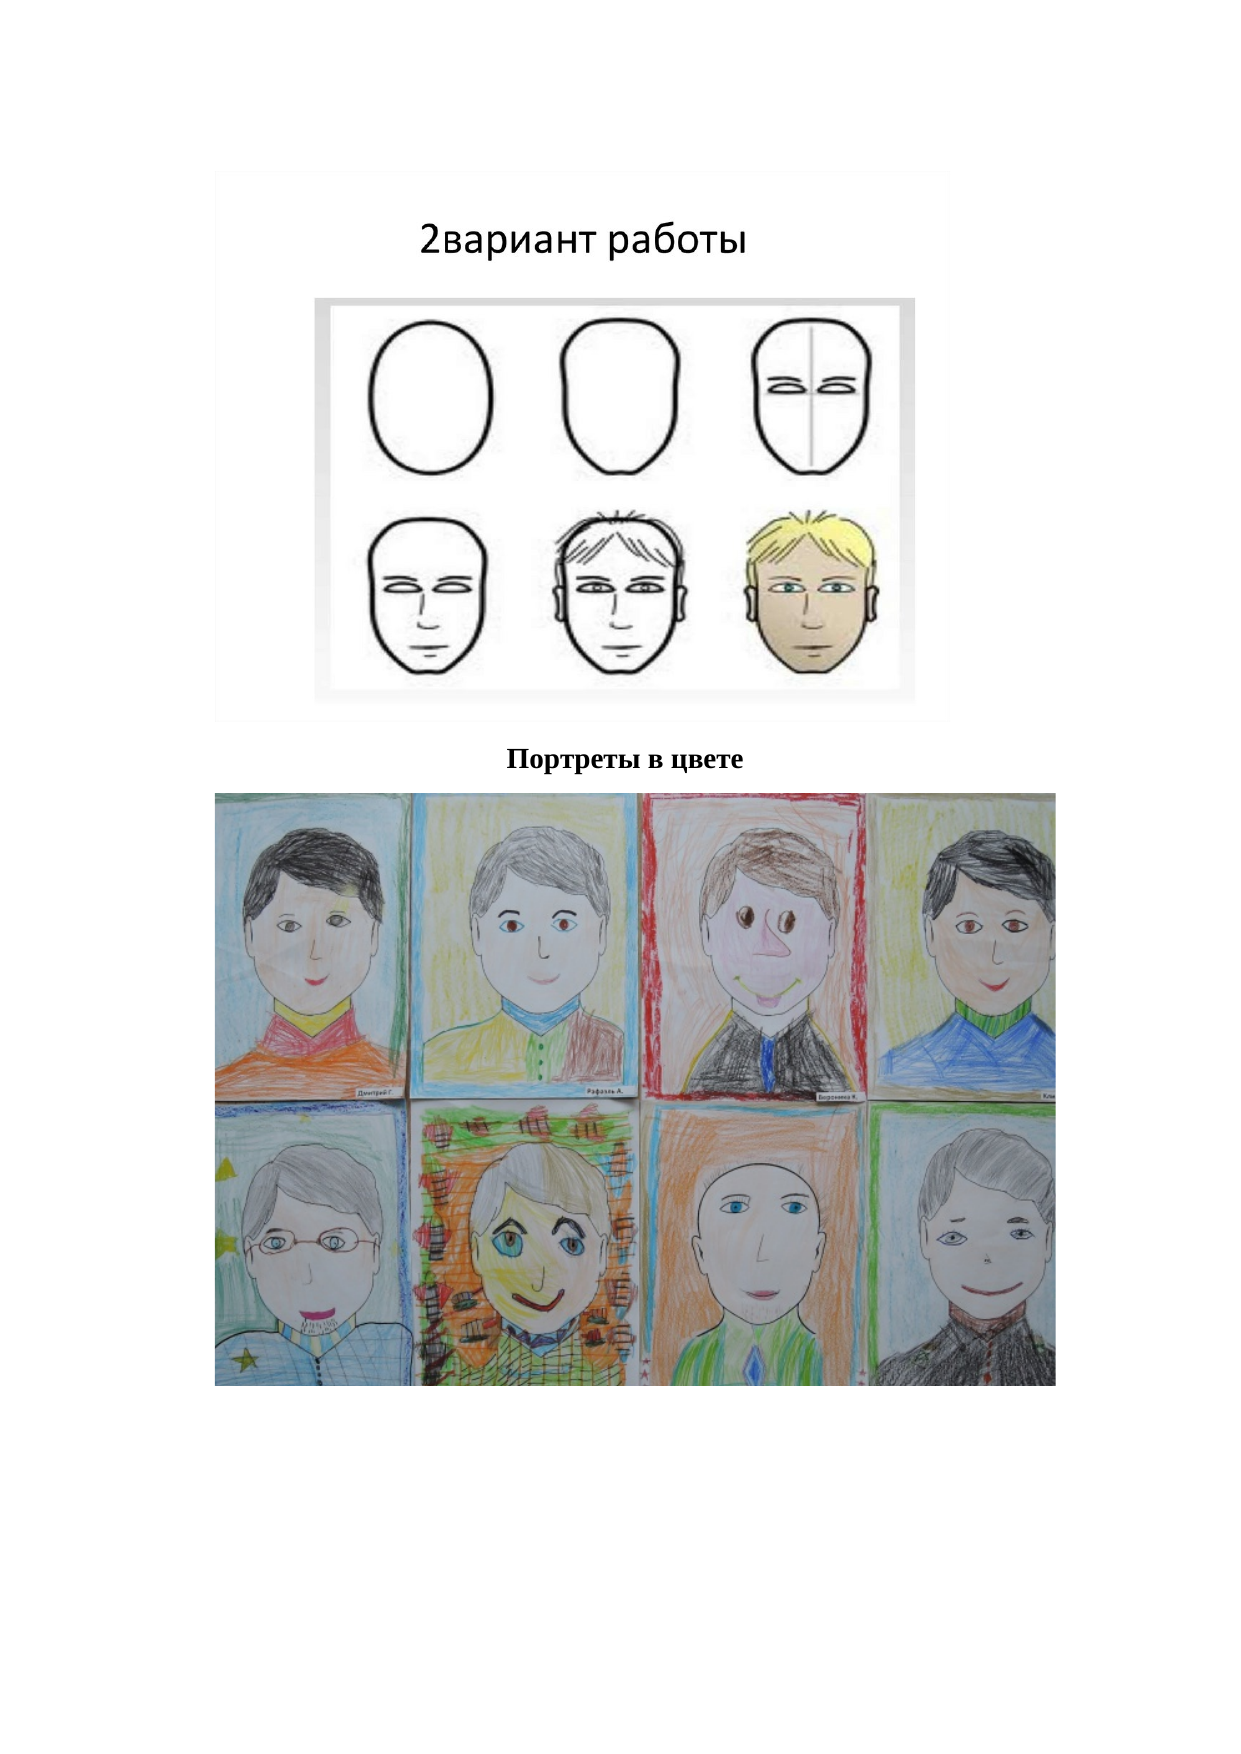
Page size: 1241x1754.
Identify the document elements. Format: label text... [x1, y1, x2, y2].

text Портреты в цвете [215, 741, 1152, 774]
picture [214, 793, 1056, 1386]
picture [214, 171, 951, 722]
